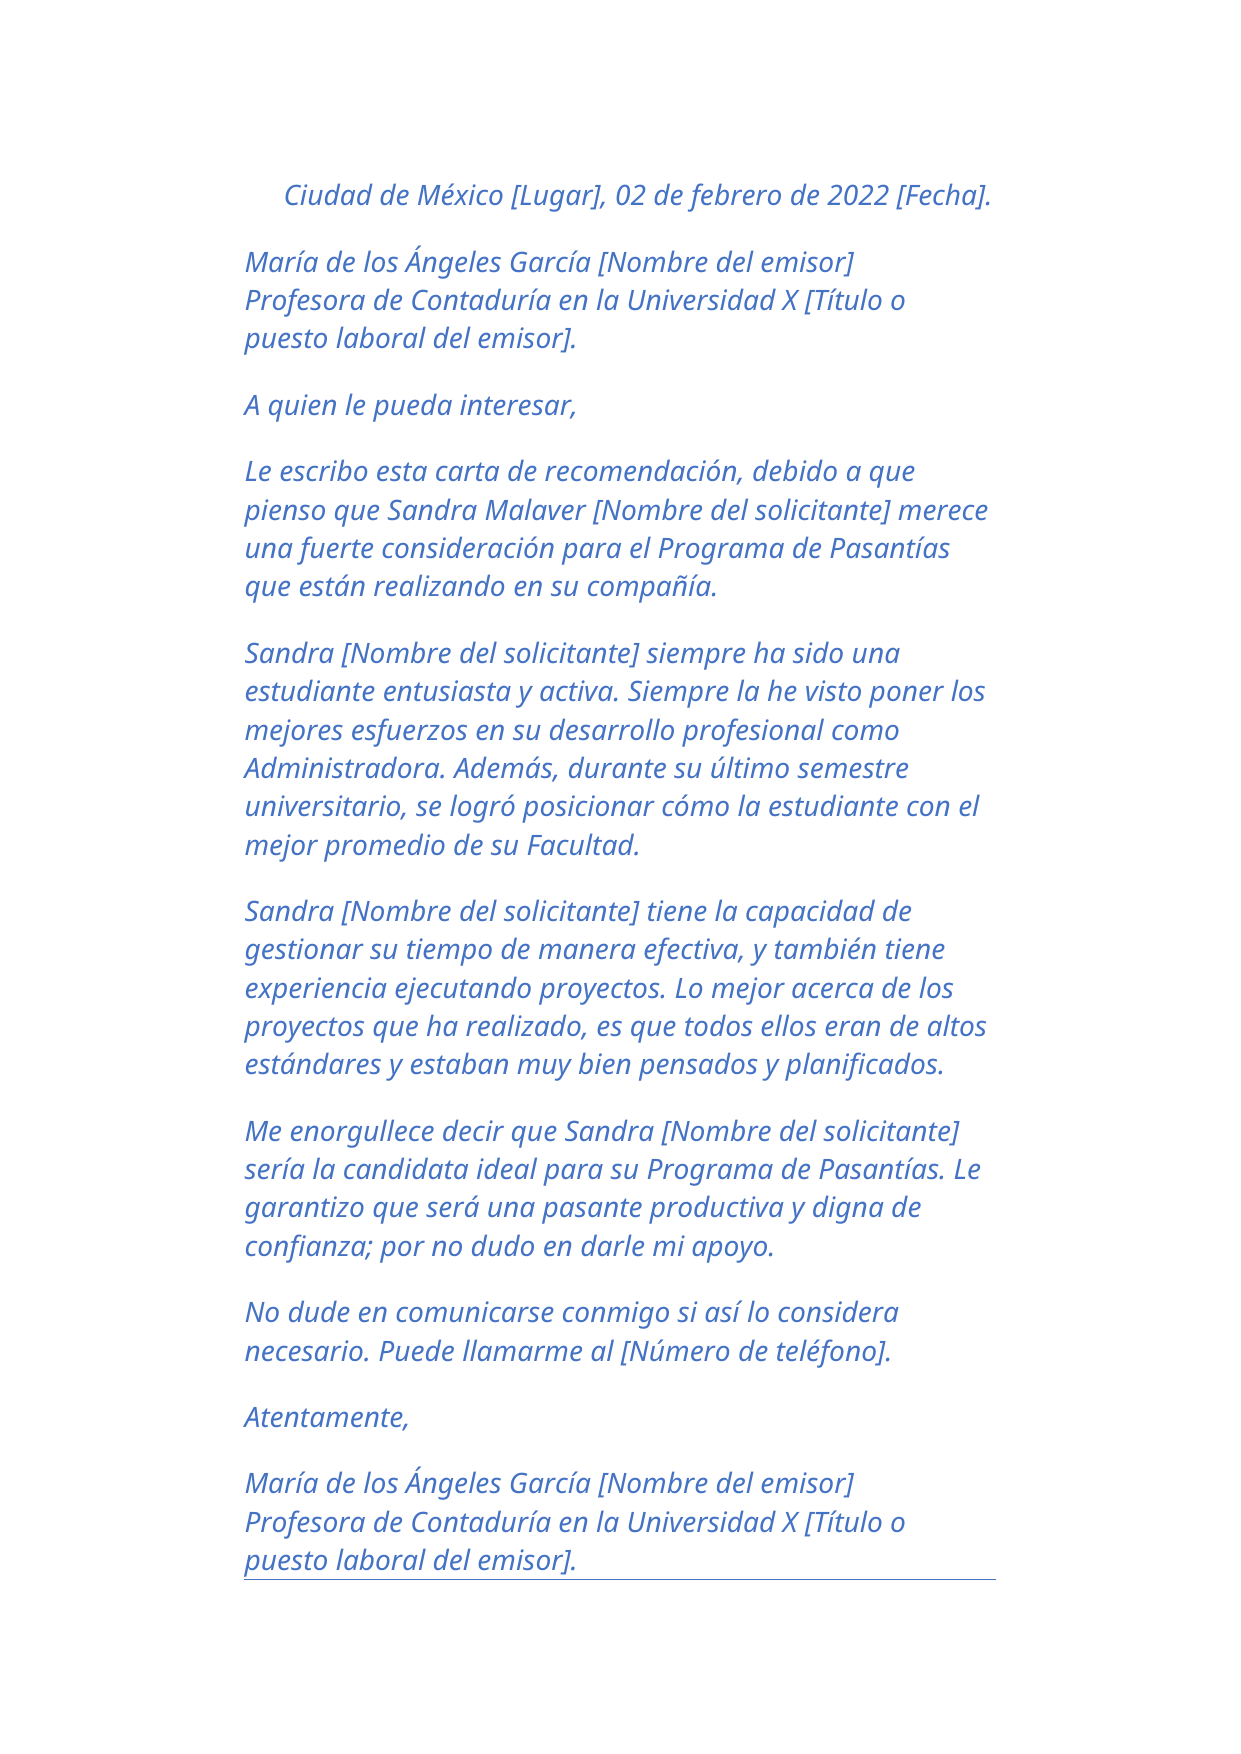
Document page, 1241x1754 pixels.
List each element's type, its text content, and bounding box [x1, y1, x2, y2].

text No dude en comunicarse conmigo si así lo considera necesario. Puede llamarme al [Número de teléfono]. [244, 1293, 996, 1369]
text Le escribo esta carta de recomendación, debido a que pienso que Sandra Malaver [Nombre del solicitante] merece una fuerte consideración para el Programa de Pasantías que están realizando en su compañía. [244, 452, 996, 605]
text María de los Ángeles García [Nombre del emisor] [244, 242, 996, 281]
text Profesora de Contaduría en la Universidad X [Título o puesto laboral del emisor]. [244, 1502, 996, 1579]
text Atentamente, [244, 1397, 996, 1436]
text Sandra [Nombre del solicitante] siempre ha sido una estudiante entusiasta y activa. Siempre la he visto poner los mejores esfuerzos en su desarrollo profesional como Administradora. Además, durante su último semestre universitario, se logró posicionar cómo la estudiante con el mejor promedio de su Facultad. [244, 633, 996, 863]
text Profesora de Contaduría en la Universidad X [Título o puesto laboral del emisor]. [244, 281, 996, 357]
text Sandra [Nombre del solicitante] tiene la capacidad de gestionar su tiempo de manera efectiva, y también tiene experiencia ejecutando proyectos. Lo mejor acerca de los proyectos que ha realizado, es que todos ellos eran de altos estándares y estaban muy bien pensados y planificados. [244, 891, 996, 1083]
text Me enorgullece decir que Sandra [Nombre del solicitante] sería la candidata ideal para su Programa de Pasantías. Le garantizo que será una pasante productiva y digna de confianza; por no dudo en darle mi apoyo. [244, 1111, 996, 1264]
text Ciudad de México [Lugar], 02 de febrero de 2022 [Fecha]. [244, 176, 996, 214]
text María de los Ángeles García [Nombre del emisor] [244, 1464, 996, 1502]
text A quien le pueda interesar, [244, 385, 996, 424]
